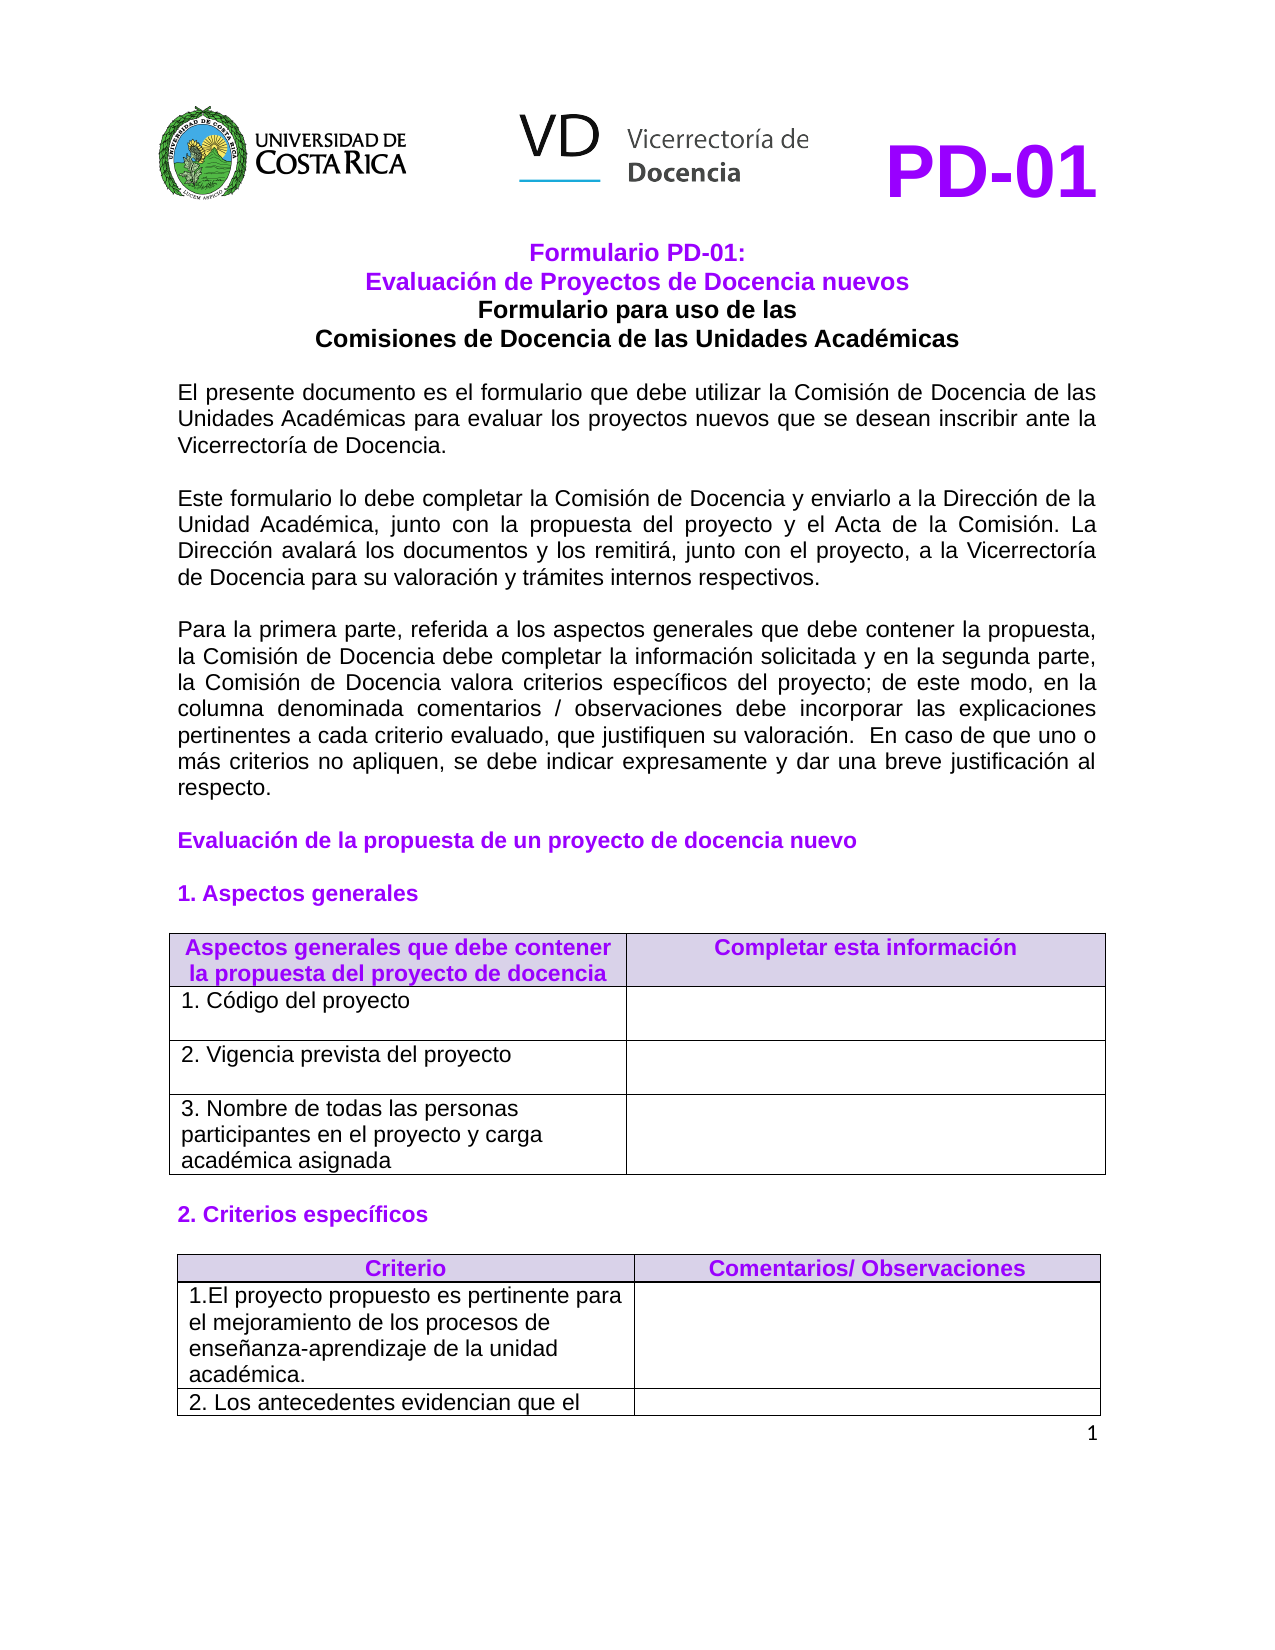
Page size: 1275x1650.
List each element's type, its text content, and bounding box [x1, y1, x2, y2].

text 1. Aspectos generales [177, 880, 1097, 906]
table_cell [635, 1389, 1100, 1415]
picture [519, 114, 809, 182]
text 2. Criterios específicos [177, 1201, 1097, 1228]
table_header Completar esta información [627, 934, 1105, 986]
table_cell [627, 1095, 1105, 1174]
table_cell 2. Los antecedentes evidencian que el proyecto responde a las necesidades y el contexto de la Unidad Académica. [178, 1389, 634, 1415]
text Evaluación de la propuesta de un proyecto de docencia nuevo [177, 827, 1097, 853]
text Comisiones de Docencia de las Unidades Académicas [177, 324, 1098, 353]
text Formulario para uso de las [177, 295, 1098, 324]
text Evaluación de Proyectos de Docencia nuevos [177, 266, 1098, 295]
table_cell [635, 1283, 1100, 1388]
text Este formulario lo debe completar la Comisión de Docencia y enviarlo a la Dirección de la Unidad Académica, junto con la propuesta del proyecto y el Acta de la Comisión. La Dirección avalará los documentos y los remitirá, junto con el proyecto, a la Vicerrectoría de Docencia para su valoración y trámites internos respectivos. [177, 484, 1097, 590]
text Para la primera parte, referida a los aspectos generales que debe contener la propuesta, la Comisión de Docencia debe completar la información solicitada y en la segunda parte, la Comisión de Docencia valora criterios específicos del proyecto; de este modo, en la columna denominada comentarios / observaciones debe incorporar las explicaciones pertinentes a cada criterio evaluado, que justifiquen su valoración. En caso de que uno o más criterios no apliquen, se debe indicar expresamente y dar una breve justificación al respecto. [177, 616, 1097, 801]
table_header Aspectos generales que debe contener la propuesta del proyecto de docencia [170, 934, 626, 986]
table_cell [627, 987, 1105, 1040]
text El presente documento es el formulario que debe utilizar la Comisión de Docencia de las Unidades Académicas para evaluar los proyectos nuevos que se desean inscribir ante la Vicerrectoría de Docencia. [177, 379, 1097, 458]
table_cell [627, 1041, 1105, 1094]
text Formulario PD-01: [177, 238, 1098, 266]
table_cell 2. Vigencia prevista del proyecto [170, 1041, 626, 1094]
table_cell 1.El proyecto propuesto es pertinente para el mejoramiento de los procesos de enseñanza-aprendizaje de la unidad académica. [178, 1283, 634, 1388]
table_header Criterio [178, 1255, 634, 1281]
table_header Comentarios/ Observaciones [635, 1255, 1100, 1281]
picture [158, 106, 407, 200]
table_cell 3. Nombre de todas las personas participantes en el proyecto y carga académica asignada [170, 1095, 626, 1174]
table_cell 1. Código del proyecto [170, 987, 626, 1040]
